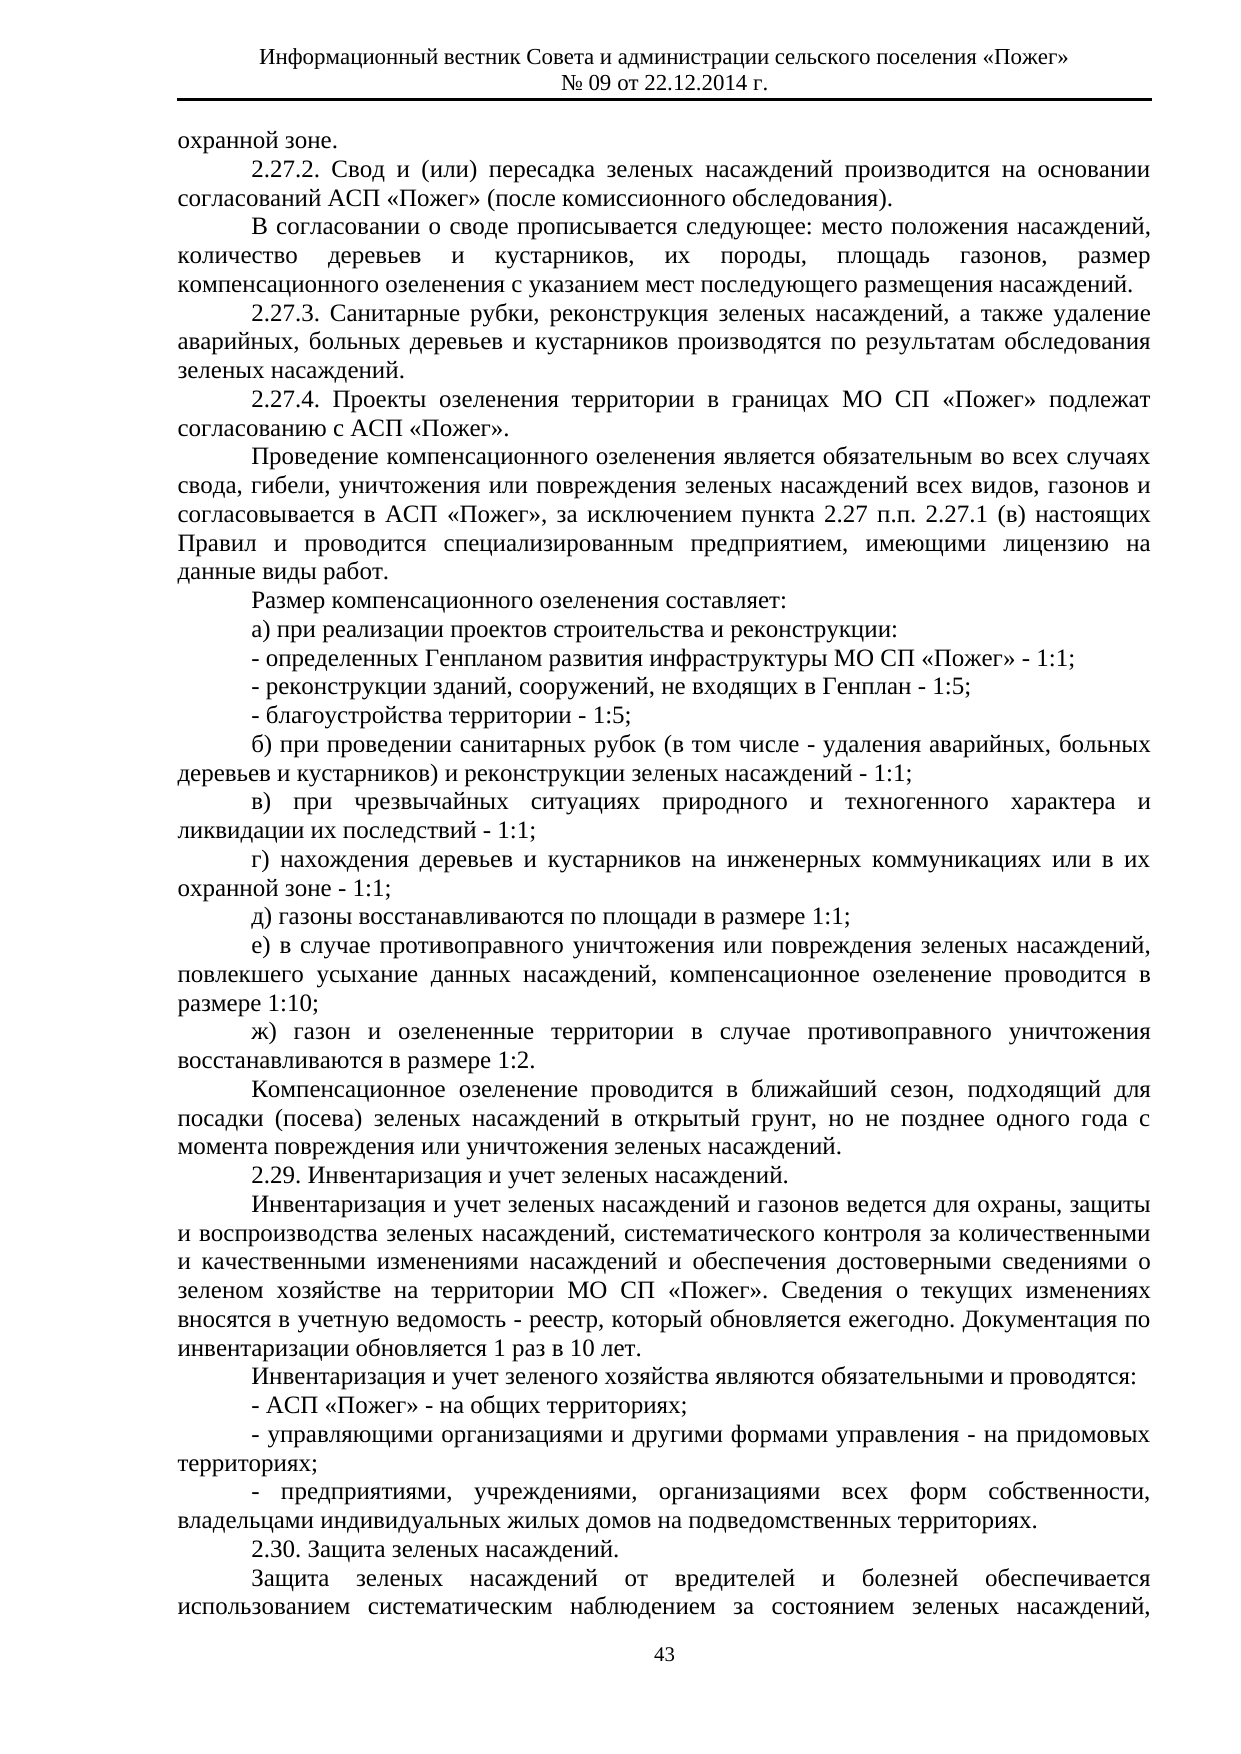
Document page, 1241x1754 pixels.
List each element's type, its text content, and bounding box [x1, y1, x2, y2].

text г) нахождения деревьев и кустарников на инженерных коммуникациях или в их охранной зоне - 1:1; [177, 844, 1152, 901]
text 2.29. Инвентаризация и учет зеленых насаждений. [177, 1160, 1152, 1189]
text е) в случае противоправного уничтожения или повреждения зеленых насаждений, повлекшего усыхание данных насаждений, компенсационное озеленение проводится в размере 1:10; [177, 930, 1152, 1016]
text Размер компенсационного озеленения составляет: [177, 585, 1152, 614]
text 2.27.3. Санитарные рубки, реконструкция зеленых насаждений, а также удаление аварийных, больных деревьев и кустарников производятся по результатам обследования зеленых насаждений. [177, 298, 1152, 384]
text - реконструкции зданий, сооружений, не входящих в Генплан - 1:5; [177, 671, 1152, 700]
text - благоустройства территории - 1:5; [177, 700, 1152, 729]
text Компенсационное озеленение проводится в ближайший сезон, подходящий для посадки (посева) зеленых насаждений в открытый грунт, но не позднее одного года с момента повреждения или уничтожения зеленых насаждений. [177, 1074, 1152, 1160]
text - определенных Генпланом развития инфраструктуры МО СП «Пожег» - 1:1; [177, 643, 1152, 671]
text - АСП «Пожег» - на общих территориях; [177, 1390, 1152, 1419]
text б) при проведении санитарных рубок (в том числе - удаления аварийных, больных деревьев и кустарников) и реконструкции зеленых насаждений - 1:1; [177, 729, 1152, 786]
text 2.27.4. Проекты озеленения территории в границах МО СП «Пожег» подлежат согласованию с АСП «Пожег». [177, 384, 1152, 441]
text Инвентаризация и учет зеленого хозяйства являются обязательными и проводятся: [177, 1361, 1152, 1390]
text 2.27.2. Свод и (или) пересадка зеленых насаждений производится на основании согласований АСП «Пожег» (после комиссионного обследования). [177, 154, 1152, 211]
text ж) газон и озелененные территории в случае противоправного уничтожения восстанавливаются в размере 1:2. [177, 1016, 1152, 1074]
text Инвентаризация и учет зеленых насаждений и газонов ведется для охраны, защиты и воспроизводства зеленых насаждений, систематического контроля за количественными и качественными изменениями насаждений и обеспечения достоверными сведениями о зеленом хозяйстве на территории МО СП «Пожег». Сведения о текущих изменениях вносятся в учетную ведомость - реестр, который обновляется ежегодно. Документация по инвентаризации обновляется 1 раз в 10 лет. [177, 1189, 1152, 1361]
text в) при чрезвычайных ситуациях природного и техногенного характера и ликвидации их последствий - 1:1; [177, 786, 1152, 844]
text д) газоны восстанавливаются по площади в размере 1:1; [177, 901, 1152, 930]
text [177, 125, 1152, 154]
text Проведение компенсационного озеленения является обязательным во всех случаях свода, гибели, уничтожения или повреждения зеленых насаждений всех видов, газонов и согласовывается в АСП «Пожег», за исключением пункта 2.27 п.п. 2.27.1 (в) настоящих Правил и проводится специализированным предприятием, имеющими лицензию на данные виды работ. [177, 441, 1152, 585]
text - предприятиями, учреждениями, организациями всех форм собственности, владельцами индивидуальных жилых домов на подведомственных территориях. [177, 1476, 1152, 1534]
text - управляющими организациями и другими формами управления - на придомовых территориях; [177, 1419, 1152, 1476]
text В согласовании о своде прописывается следующее: место положения насаждений, количество деревьев и кустарников, их породы, площадь газонов, размер компенсационного озеленения с указанием мест последующего размещения насаждений. [177, 211, 1152, 298]
text 2.30. Защита зеленых насаждений. [177, 1534, 1152, 1563]
text а) при реализации проектов строительства и реконструкции: [177, 614, 1152, 643]
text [177, 1563, 1152, 1620]
